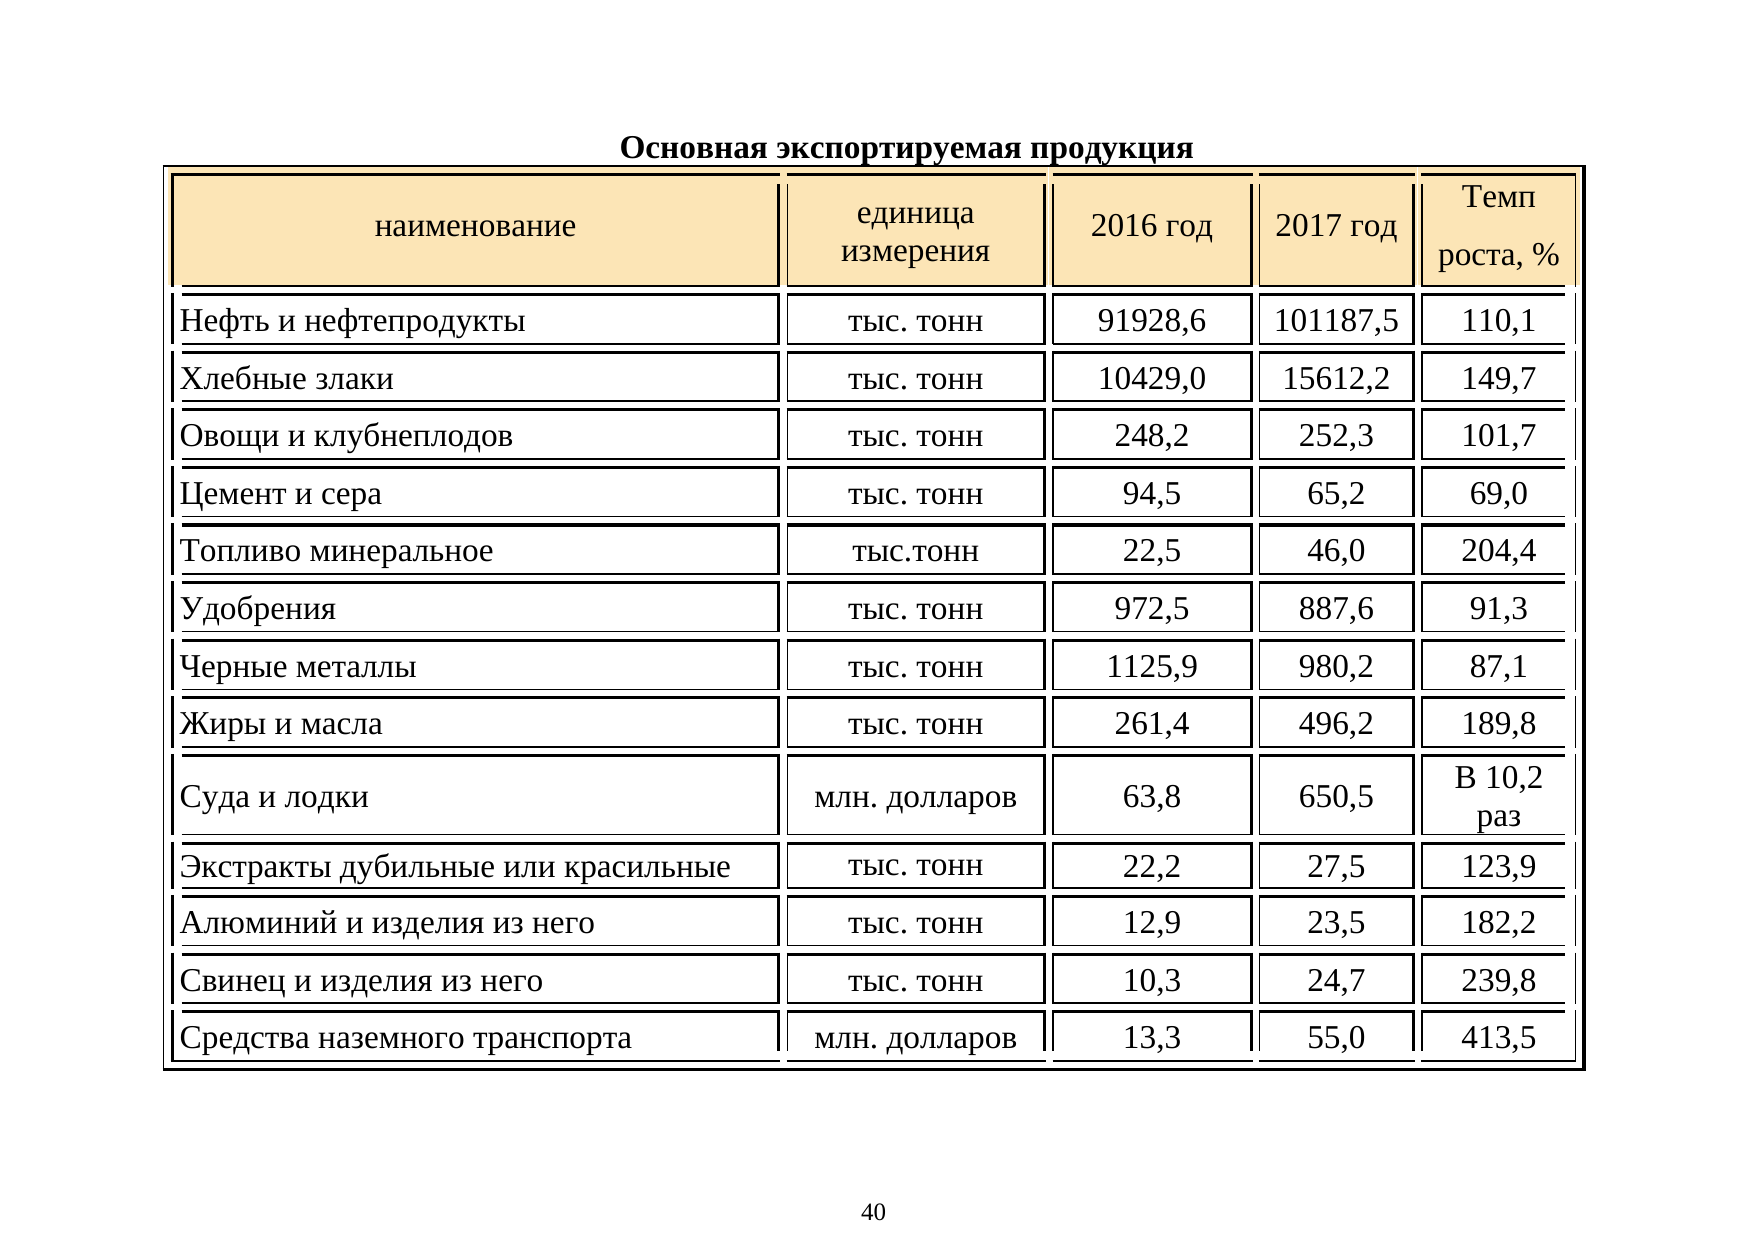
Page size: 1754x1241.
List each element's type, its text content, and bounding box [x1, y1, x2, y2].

table_cell 24,7 [1255, 945, 1417, 1002]
table_cell тыс. тонн [783, 887, 1048, 945]
table_cell 55,0 [1255, 1002, 1417, 1060]
table_cell Хлебные злаки [168, 343, 783, 400]
table_cell 15612,2 [1255, 343, 1417, 400]
table_cell 980,2 [1255, 631, 1417, 688]
table_cell 94,5 [1049, 458, 1255, 516]
table_cell 204,4 [1418, 516, 1580, 573]
table_cell 252,3 [1255, 400, 1417, 458]
table_cell 69,0 [1418, 458, 1580, 516]
table_cell тыс. тонн [783, 400, 1048, 458]
table_cell 189,8 [1418, 689, 1580, 746]
table_cell 65,2 [1255, 458, 1417, 516]
table_cell тыс. тонн [783, 689, 1048, 746]
table_cell Средства наземного транспорта [168, 1002, 783, 1060]
table_cell Жиры и масла [168, 689, 783, 746]
table_cell 23,5 [1255, 887, 1417, 945]
table_cell 91,3 [1418, 573, 1580, 631]
table_cell 496,2 [1255, 689, 1417, 746]
table_cell 239,8 [1418, 945, 1580, 1002]
table_cell 22,5 [1049, 516, 1255, 573]
table_header 2016 год [1049, 167, 1255, 285]
table_cell тыс. тонн [783, 343, 1048, 400]
table_cell тыс.тонн [783, 516, 1048, 573]
table_cell 46,0 [1255, 516, 1417, 573]
table_cell 1125,9 [1049, 631, 1255, 688]
table_cell тыс. тонн [783, 945, 1048, 1002]
table_header наименование [168, 167, 783, 285]
table_cell тыс. тонн [783, 631, 1048, 688]
table_cell 101187,5 [1255, 285, 1417, 343]
table_cell тыс. тонн [783, 458, 1048, 516]
table_cell 972,5 [1049, 573, 1255, 631]
table_cell 27,5 [1255, 834, 1417, 887]
table_cell 149,7 [1418, 343, 1580, 400]
table_cell Свинец и изделия из него [168, 945, 783, 1002]
table_cell Алюминий и изделия из него [168, 887, 783, 945]
table_cell 91928,6 [1049, 285, 1255, 343]
table_cell Нефть и нефтепродукты [168, 285, 783, 343]
table_cell 413,5 [1418, 1002, 1580, 1060]
table_cell 87,1 [1418, 631, 1580, 688]
table_cell тыс. тонн [783, 834, 1048, 887]
table_cell 887,6 [1255, 573, 1417, 631]
table_cell 248,2 [1049, 400, 1255, 458]
table_cell 182,2 [1418, 887, 1580, 945]
table_cell 261,4 [1049, 689, 1255, 746]
table_cell млн. долларов [783, 1002, 1048, 1060]
table_cell Овощи и клубнеплодов [168, 400, 783, 458]
table_cell Черные металлы [168, 631, 783, 688]
text Основная экспортируемая продукция [118, 127, 1695, 165]
table_cell 10429,0 [1049, 343, 1255, 400]
table_header единица измерения [783, 167, 1048, 285]
table_header Темп роста, % [1418, 167, 1580, 285]
table_cell 650,5 [1255, 746, 1417, 834]
table_cell Суда и лодки [168, 746, 783, 834]
table_cell 12,9 [1049, 887, 1255, 945]
table_cell 10,3 [1049, 945, 1255, 1002]
table_cell тыс. тонн [783, 573, 1048, 631]
table_cell млн. долларов [783, 746, 1048, 834]
table_cell 101,7 [1418, 400, 1580, 458]
table_cell 22,2 [1049, 834, 1255, 887]
table_cell Экстракты дубильные или красильные [168, 834, 783, 887]
table_cell тыс. тонн [783, 285, 1048, 343]
table_cell 123,9 [1418, 834, 1580, 887]
table_cell Цемент и сера [168, 458, 783, 516]
table_cell 13,3 [1049, 1002, 1255, 1060]
table_cell Удобрения [168, 573, 783, 631]
table_cell Топливо минеральное [168, 516, 783, 573]
table_cell 110,1 [1418, 285, 1580, 343]
table_header 2017 год [1255, 167, 1417, 285]
table_cell 63,8 [1049, 746, 1255, 834]
table_cell В 10,2 раз [1418, 746, 1580, 834]
